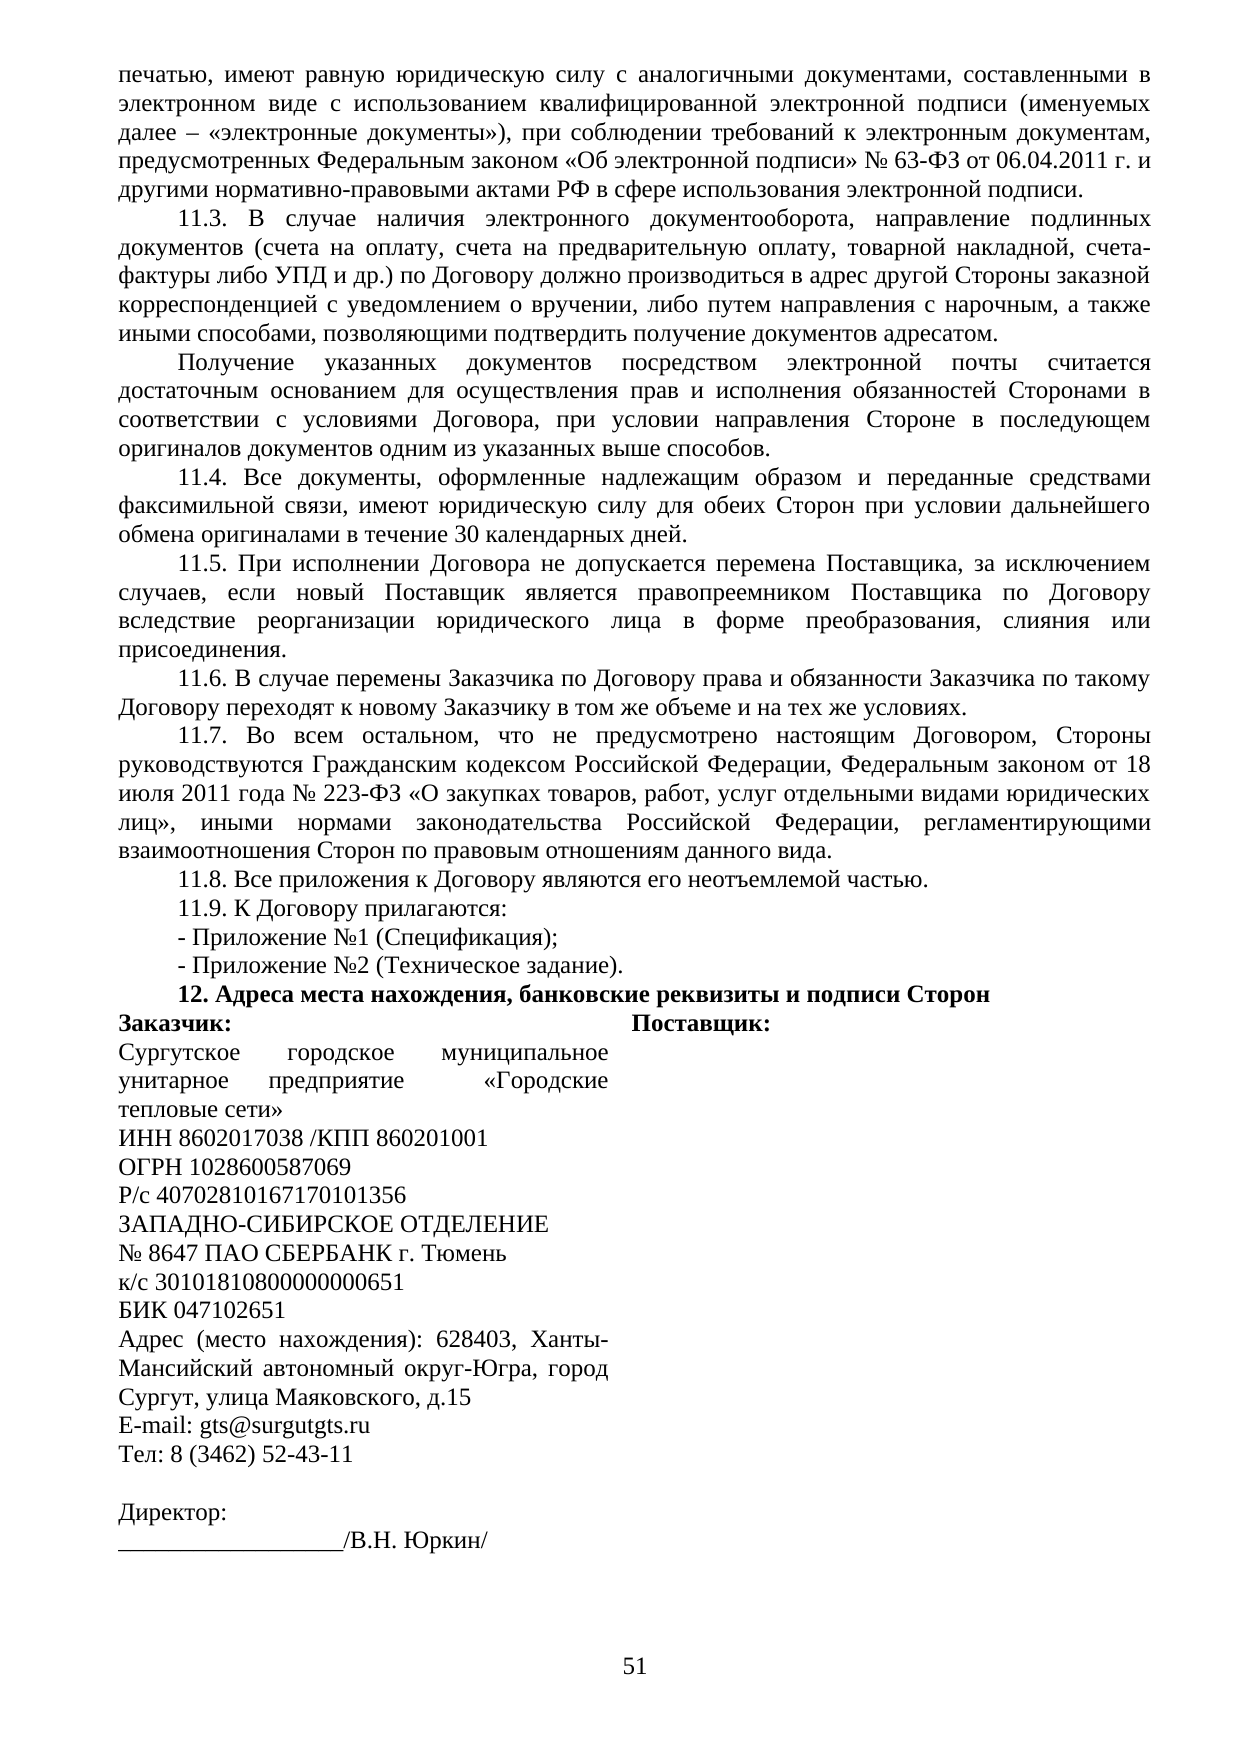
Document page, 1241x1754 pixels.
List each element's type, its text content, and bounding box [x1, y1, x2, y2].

table_header Поставщик: [620, 1008, 1107, 1554]
text 11.7. Во всем остальном, что не предусмотрено настоящим Договором, Стороны руководствуются Гражданским кодексом Российской Федерации, Федеральным законом от 18 июля 2011 года № 223-ФЗ «О закупках товаров, работ, услуг отдельными видами юридических лиц», иными нормами законодательства Российской Федерации, регламентирующими взаимоотношения Сторон по правовым отношениям данного вида. [118, 720, 1152, 864]
text - Приложение №1 (Спецификация); [118, 922, 1152, 950]
text 11.6. В случае перемены Заказчика по Договору права и обязанности Заказчика по такому Договору переходят к новому Заказчику в том же объеме и на тех же условиях. [118, 663, 1152, 720]
text Получение указанных документов посредством электронной почты считается достаточным основанием для осуществления прав и исполнения обязанностей Сторонами в соответствии с условиями Договора, при условии направления Стороне в последующем оригиналов документов одним из указанных выше способов. [118, 347, 1152, 462]
text 11.3. В случае наличия электронного документооборота, направление подлинных документов (счета на оплату, счета на предварительную оплату, товарной накладной, счета-фактуры либо УПД и др.) по Договору должно производиться в адрес другой Стороны заказной корреспонденцией с уведомлением о вручении, либо путем направления с нарочным, а также иными способами, позволяющими подтвердить получение документов адресатом. [118, 203, 1152, 347]
table_header Заказчик: Сургутское городское муниципальное унитарное предприятие «Городские тепловые сети» ИНН 8602017038 /КПП 860201001 ОГРН 1028600587069 Р/с 40702810167170101356 ЗАПАДНО-СИБИРСКОЕ ОТДЕЛЕНИЕ № 8647 ПАО СБЕРБАНК г. Тюмень к/с 30101810800000000651 БИК 047102651 Адрес (место нахождения): 628403, Ханты-Мансийский автономный округ-Югра, город Сургут, улица Маяковского, д.15 E-mail: gts@surgutgts.ru Тел: 8 (3462) 52-43-11 Директор: __________________/В.Н. Юркин/ [107, 1008, 620, 1554]
text 12. Адреса места нахождения, банковские реквизиты и подписи Сторон [118, 979, 1152, 1008]
text - Приложение №2 (Техническое задание). [118, 950, 1152, 979]
text 11.4. Все документы, оформленные надлежащим образом и переданные средствами факсимильной связи, имеют юридическую силу для обеих Сторон при условии дальнейшего обмена оригиналами в течение 30 календарных дней. [118, 462, 1152, 548]
text 11.5. При исполнении Договора не допускается перемена Поставщика, за исключением случаев, если новый Поставщик является правопреемником Поставщика по Договору вследствие реорганизации юридического лица в форме преобразования, слияния или присоединения. [118, 548, 1152, 663]
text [118, 59, 1152, 203]
text 11.8. Все приложения к Договору являются его неотъемлемой частью. [118, 864, 1152, 893]
text 11.9. К Договору прилагаются: [118, 893, 1152, 922]
